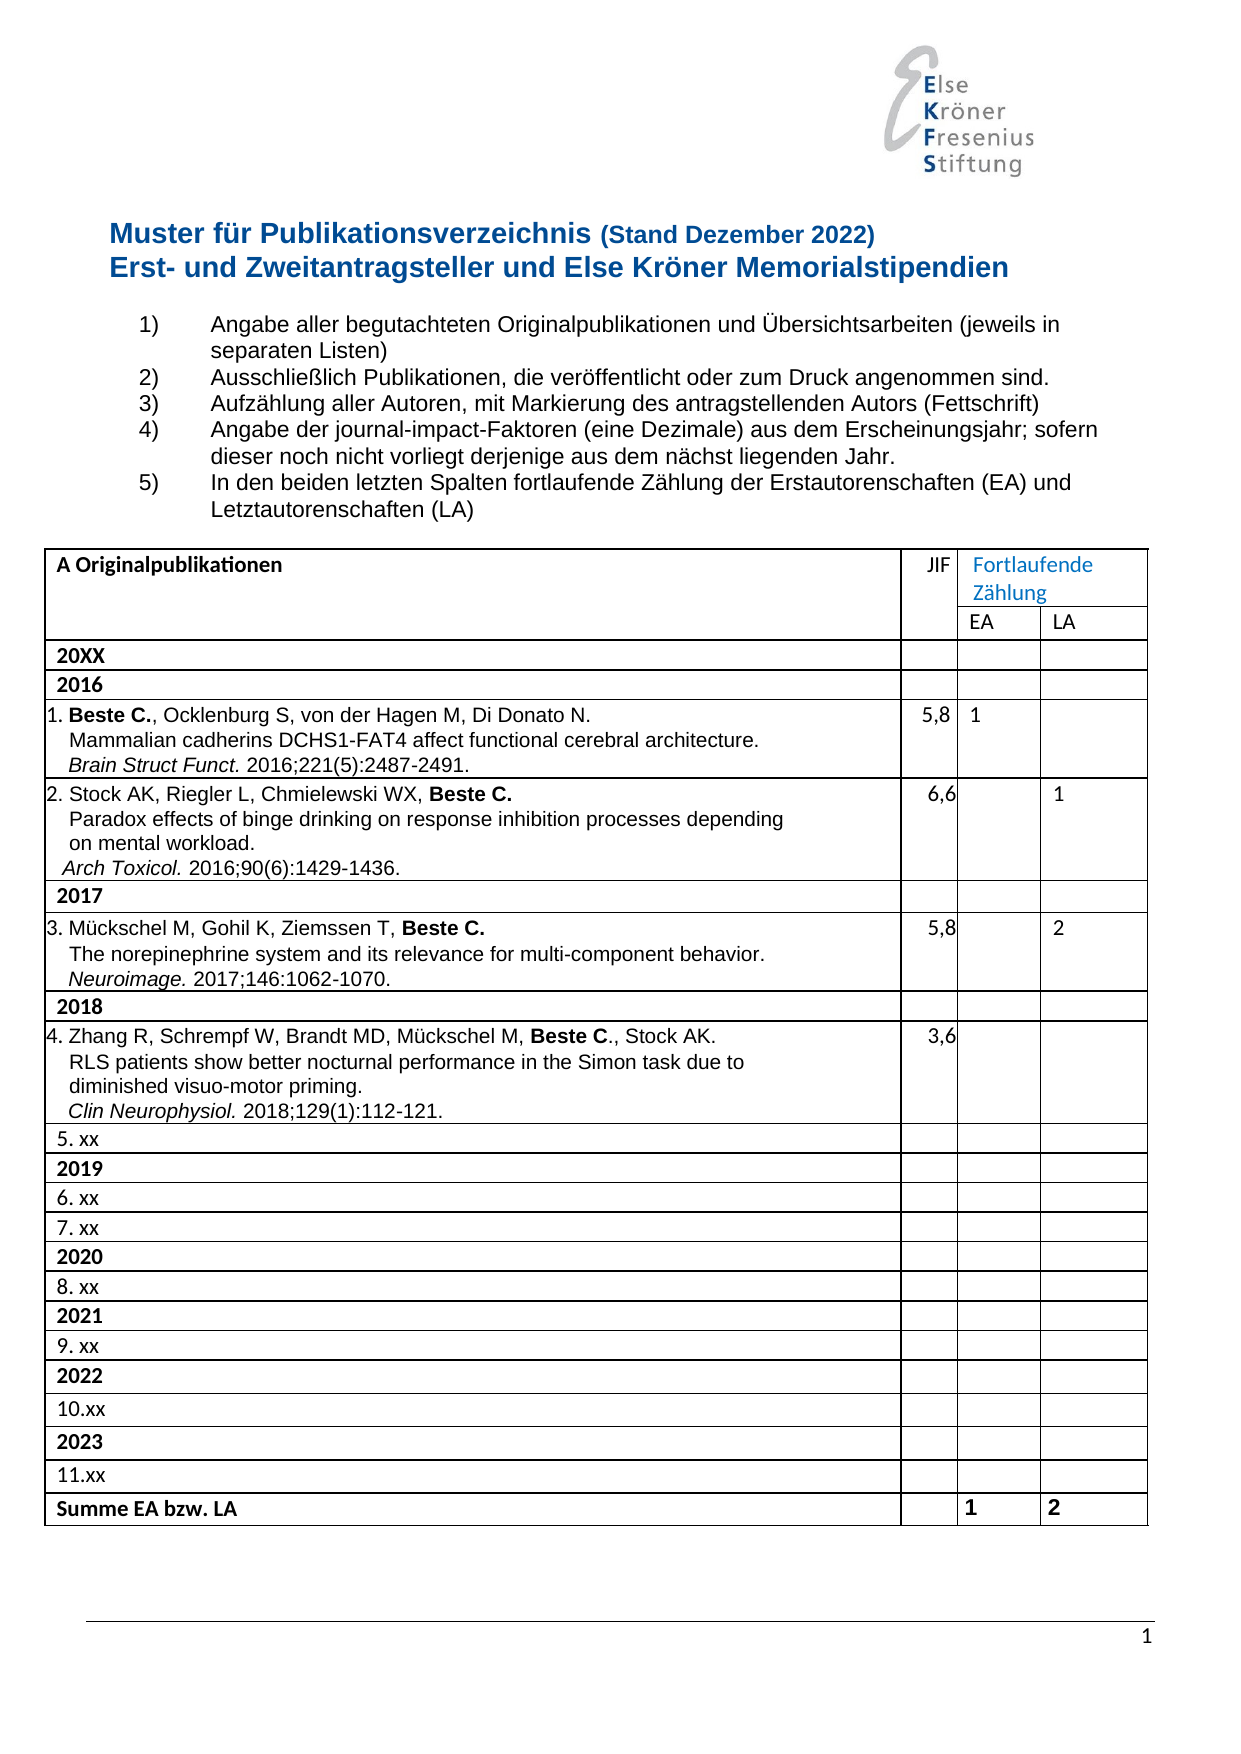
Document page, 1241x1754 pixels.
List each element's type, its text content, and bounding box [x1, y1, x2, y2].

table_cell 2017 [46, 881, 900, 912]
table_cell [1041, 1331, 1147, 1359]
table_cell [958, 1361, 1040, 1392]
table_cell [958, 1124, 1040, 1152]
table_cell [1041, 881, 1147, 912]
table_cell [902, 1302, 957, 1329]
table_cell 2 [1041, 1494, 1147, 1525]
table_cell 6,6 [902, 779, 957, 879]
table_cell 2021 [46, 1302, 900, 1329]
table_cell [1041, 1124, 1147, 1152]
table_cell 2. Stock AK, Riegler L, Chmielewski WX, Beste C. Paradox effects of binge drinking on response inhibition processes depending on mental workload. Arch Toxicol. 2016;90(6):1429‐1436. [46, 779, 900, 879]
table_header Fortlaufende Zählung [958, 550, 1147, 606]
table_cell [1041, 1022, 1147, 1122]
table_cell [902, 1494, 957, 1525]
table_cell [1041, 1213, 1147, 1241]
table_cell LA [1041, 607, 1147, 639]
table_cell [1041, 1242, 1147, 1270]
table_cell [958, 1213, 1040, 1241]
table_cell [958, 881, 1040, 912]
table_cell [902, 1331, 957, 1359]
table_cell 3,6 [902, 1022, 957, 1122]
table_cell 2020 [46, 1242, 900, 1270]
table_cell [958, 1022, 1040, 1122]
table_cell 3. Mückschel M, Gohil K, Ziemssen T, Beste C. The norepinephrine system and its relevance for multi-component behavior. Neuroimage. 2017;146:1062‐1070. [46, 913, 900, 990]
table_cell [1041, 671, 1147, 698]
table_cell [1041, 1154, 1147, 1182]
table_cell 2023 [46, 1427, 900, 1459]
table_cell [902, 1427, 957, 1459]
table_cell 11.xx [46, 1461, 900, 1492]
table_cell [902, 1272, 957, 1300]
table_cell 5. xx [46, 1124, 900, 1152]
table_cell 2018 [46, 992, 900, 1020]
table_cell 1. Beste C., Ocklenburg S, von der Hagen M, Di Donato N. Mammalian cadherins DCHS1-FAT4 affect functional cerebral architecture. Brain Struct Funct. 2016;221(5):2487‐2491. [46, 700, 900, 777]
table_cell [958, 1394, 1040, 1426]
table_cell [902, 641, 957, 669]
table_cell [902, 1213, 957, 1241]
table_cell [958, 913, 1040, 990]
table_cell 10.xx [46, 1394, 900, 1426]
table_cell 6. xx [46, 1183, 900, 1211]
table_cell 8. xx [46, 1272, 900, 1300]
table_cell [1041, 1461, 1147, 1492]
table_cell [902, 881, 957, 912]
table_cell 5,8 [902, 913, 957, 990]
table_cell 20XX [46, 641, 900, 669]
table_cell [958, 1242, 1040, 1270]
table_cell [958, 1302, 1040, 1329]
table_cell [958, 992, 1040, 1020]
table_cell [1041, 1394, 1147, 1426]
list Angabe der journal-impact-Faktoren (eine Dezimale) aus dem Erscheinungsjahr; sofern dieser noch nicht vorliegt derjenige aus dem nächst liegenden Jahr. [139, 416, 1140, 469]
table_cell 1 [958, 700, 1040, 777]
table_cell 2022 [46, 1361, 900, 1392]
table_cell [958, 1154, 1040, 1182]
table_cell 7. xx [46, 1213, 900, 1241]
table_cell [902, 1242, 957, 1270]
picture [882, 44, 1034, 179]
table_cell [1041, 1302, 1147, 1329]
table_cell [958, 1461, 1040, 1492]
table_cell [902, 1124, 957, 1152]
table_cell 2019 [46, 1154, 900, 1182]
table_cell 1 [958, 1494, 1040, 1525]
table_cell 5,8 [902, 700, 957, 777]
table_cell [902, 671, 957, 698]
subtitle Erst- und Zweitantragsteller und Else Kröner Memorialstipendien [109, 250, 1056, 283]
list In den beiden letzten Spalten fortlaufende Zählung der Erstautorenschaften (EA) und Letztautorenschaften (LA) [139, 469, 1140, 522]
table_cell 4. Zhang R, Schrempf W, Brandt MD, Mückschel M, Beste C., Stock AK. RLS patients show better nocturnal performance in the Simon task due to diminished visuo-motor priming. Clin Neurophysiol. 2018;129(1):112‐121. [46, 1022, 900, 1122]
table_cell [902, 1394, 957, 1426]
table_cell [902, 1361, 957, 1392]
table_cell [958, 671, 1040, 698]
table_header A Originalpublikationen [46, 550, 900, 639]
table_cell [1041, 992, 1147, 1020]
table_cell [902, 1183, 957, 1211]
list Angabe aller begutachteten Originalpublikationen und Übersichtsarbeiten (jeweils in separaten Listen) [139, 311, 1140, 364]
list Aufzählung aller Autoren, mit Markierung des antragstellenden Autors (Fettschrift) [139, 390, 1140, 416]
table_cell [1041, 1183, 1147, 1211]
table_cell [958, 1427, 1040, 1459]
table_header JIF [902, 550, 957, 639]
table_cell [1041, 1427, 1147, 1459]
table_cell 2016 [46, 671, 900, 698]
table_cell [958, 779, 1040, 879]
table_cell [958, 1183, 1040, 1211]
table_cell 1 [1041, 779, 1147, 879]
table_cell [958, 641, 1040, 669]
table_cell [1041, 641, 1147, 669]
table_cell 2 [1041, 913, 1147, 990]
table_cell 9. xx [46, 1331, 900, 1359]
table_cell [1041, 1361, 1147, 1392]
table_cell [958, 1272, 1040, 1300]
table_cell EA [958, 607, 1040, 639]
table_cell [958, 1331, 1040, 1359]
list Ausschließlich Publikationen, die veröffentlicht oder zum Druck angenommen sind. [139, 364, 1140, 390]
table_cell [902, 1154, 957, 1182]
table_cell [902, 992, 957, 1020]
table_cell [902, 1461, 957, 1492]
table_cell [1041, 700, 1147, 777]
table_cell [1041, 1272, 1147, 1300]
subtitle Muster für Publikationsverzeichnis (Stand Dezember 2022) [109, 216, 1056, 250]
table_cell Summe EA bzw. LA [46, 1494, 900, 1525]
